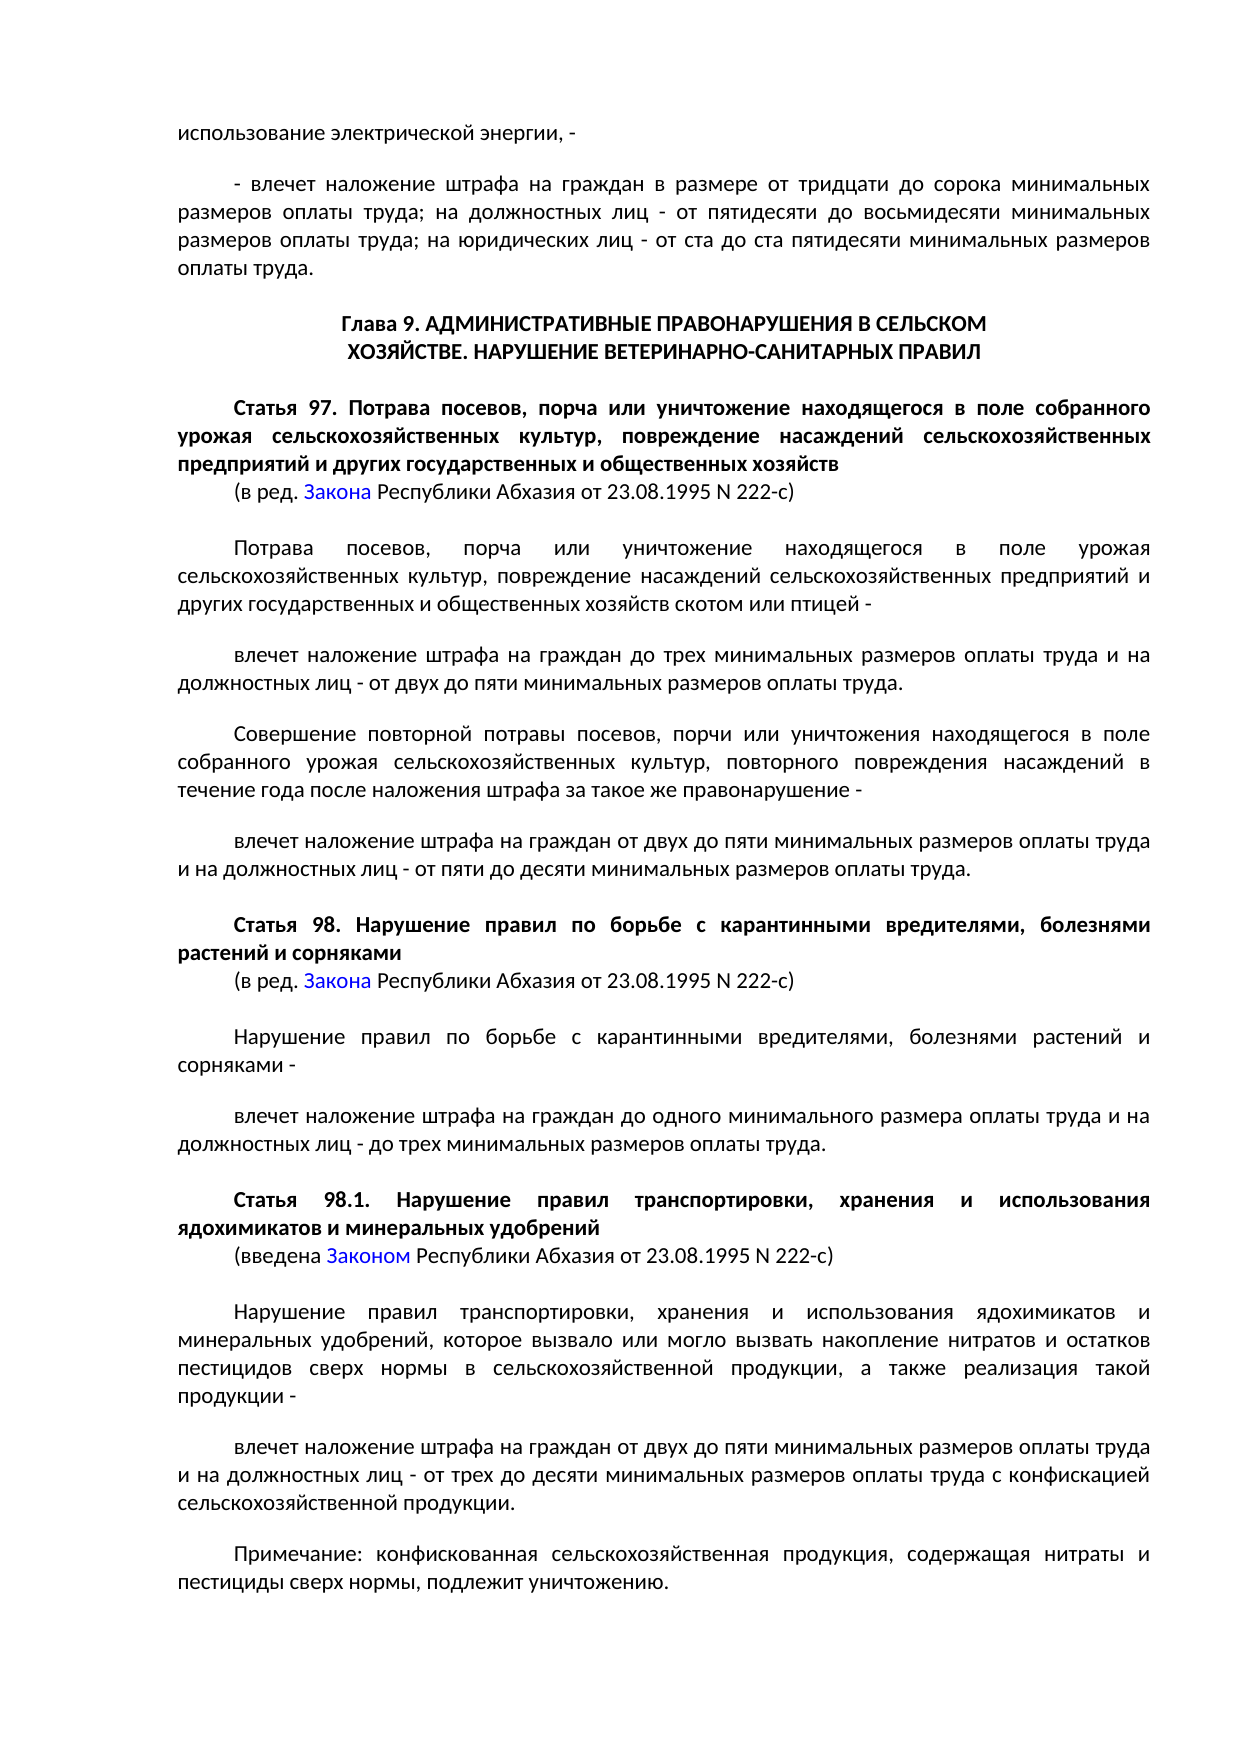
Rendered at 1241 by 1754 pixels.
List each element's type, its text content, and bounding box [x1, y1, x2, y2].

title Статья 98.1. Нарушение правил транспортировки, хранения и использования ядохимикатов и минеральных удобрений [177, 1185, 1152, 1241]
title Статья 98. Нарушение правил по борьбе с карантинными вредителями, болезнями растений и сорняками [177, 910, 1152, 966]
text Нарушение правил транспортировки, хранения и использования ядохимикатов и минеральных удобрений, которое вызвало или могло вызвать накопление нитратов и остатков пестицидов сверх нормы в сельскохозяйственной продукции, а также реализация такой продукции - [177, 1297, 1152, 1409]
text Потрава посевов, порча или уничтожение находящегося в поле урожая сельскохозяйственных культур, повреждение насаждений сельскохозяйственных предприятий и других государственных и общественных хозяйств скотом или птицей - [177, 533, 1152, 617]
text (введена Законом Республики Абхазия от 23.08.1995 N 222-с) [177, 1241, 1152, 1269]
text Нарушение правил по борьбе с карантинными вредителями, болезнями растений и сорняками - [177, 1022, 1152, 1078]
text Совершение повторной потравы посевов, порчи или уничтожения находящегося в поле собранного урожая сельскохозяйственных культур, повторного повреждения насаждений в течение года после наложения штрафа за такое же правонарушение - [177, 719, 1152, 803]
title Статья 97. Потрава посевов, порча или уничтожение находящегося в поле собранного урожая сельскохозяйственных культур, повреждение насаждений сельскохозяйственных предприятий и других государственных и общественных хозяйств [177, 393, 1152, 477]
text влечет наложение штрафа на граждан от двух до пяти минимальных размеров оплаты труда и на должностных лиц - от трех до десяти минимальных размеров оплаты труда с конфискацией сельскохозяйственной продукции. [177, 1432, 1152, 1517]
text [177, 118, 1152, 146]
text (в ред. Закона Республики Абхазия от 23.08.1995 N 222-с) [177, 966, 1152, 994]
text влечет наложение штрафа на граждан от двух до пяти минимальных размеров оплаты труда и на должностных лиц - от пяти до десяти минимальных размеров оплаты труда. [177, 826, 1152, 882]
text - влечет наложение штрафа на граждан в размере от тридцати до сорока минимальных размеров оплаты труда; на должностных лиц - от пятидесяти до восьмидесяти минимальных размеров оплаты труда; на юридических лиц - от ста до ста пятидесяти минимальных размеров оплаты труда. [177, 169, 1152, 281]
title Глава 9. АДМИНИСТРАТИВНЫЕ ПРАВОНАРУШЕНИЯ В СЕЛЬСКОМ [177, 309, 1152, 337]
text (в ред. Закона Республики Абхазия от 23.08.1995 N 222-с) [177, 477, 1152, 505]
text влечет наложение штрафа на граждан до одного минимального размера оплаты труда и на должностных лиц - до трех минимальных размеров оплаты труда. [177, 1101, 1152, 1157]
title ХОЗЯЙСТВЕ. НАРУШЕНИЕ ВЕТЕРИНАРНО-САНИТАРНЫХ ПРАВИЛ [177, 337, 1152, 365]
text влечет наложение штрафа на граждан до трех минимальных размеров оплаты труда и на должностных лиц - от двух до пяти минимальных размеров оплаты труда. [177, 640, 1152, 696]
text Примечание: конфискованная сельскохозяйственная продукция, содержащая нитраты и пестициды сверх нормы, подлежит уничтожению. [177, 1539, 1152, 1596]
